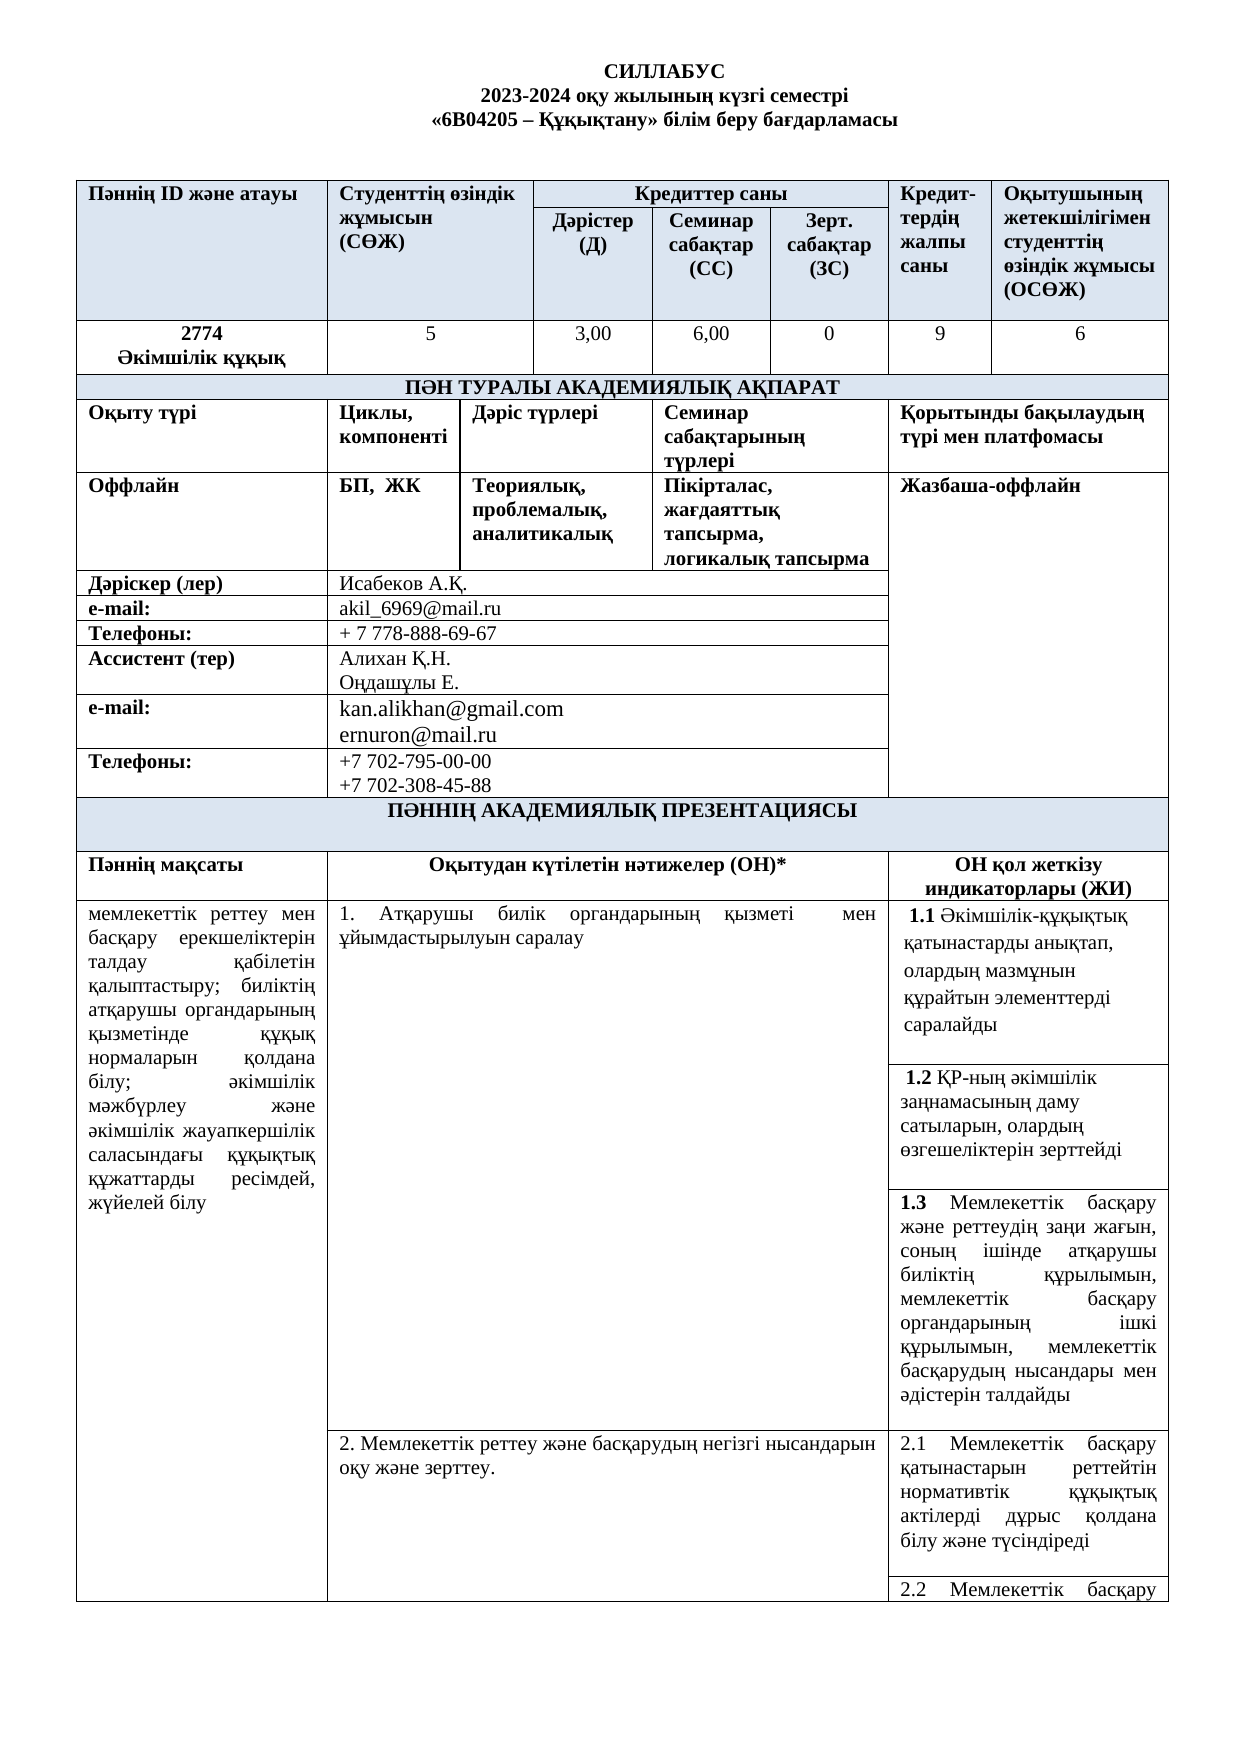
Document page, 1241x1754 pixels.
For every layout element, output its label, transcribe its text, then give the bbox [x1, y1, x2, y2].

table_cell 1.3 Мемлекеттік басқару және реттеудің заңи жағын, соның ішінде атқарушы биліктің құрылымын, мемлекеттік басқару органдарының ішкі құрылымын, мемлекеттік басқарудың нысандары мен әдістерін талдайды [889, 1190, 1168, 1430]
table_cell Пікірталас, жағдаяттық тапсырма, логикалық тапсырма [653, 473, 888, 569]
table_cell e-mail: [77, 596, 327, 620]
table_header Пәннің ID және атауы [77, 181, 327, 320]
table_cell +7 702-795-00-00 +7 702-308-45-88 [328, 749, 888, 797]
table_cell + 7 778-888-69-67 [328, 621, 888, 645]
text «6B04205 – Құқықтану» білім беру бағдарламасы [177, 107, 1152, 131]
table_header Кредит-тердің жалпы саны [889, 181, 991, 320]
table_cell Дәріскер (лер) [77, 571, 327, 594]
table_cell 1. Атқарушы билік органдарының қызметі мен ұйымдастырылуын саралау [328, 901, 888, 1430]
table_cell 3,00 [534, 321, 652, 374]
table_cell Телефоны: [77, 749, 327, 797]
table_cell Телефоны: [77, 621, 327, 645]
table_cell Дәріс түрлері [461, 400, 652, 472]
table_cell 2.1 Мемлекеттік басқару қатынастарын реттейтін нормативтік құқықтық актілерді дұрыс қолдана білу және түсіндіреді [889, 1431, 1168, 1576]
table_cell 5 [328, 321, 533, 374]
table_cell 6 [992, 321, 1168, 374]
table_cell Исабеков А.Қ. [328, 571, 888, 594]
table_cell akil_6969@mail.ru [328, 596, 888, 620]
table_cell Пәннің мақсаты [77, 852, 327, 900]
table_cell ПӘН ТУРАЛЫ АКАДЕМИЯЛЫҚ АҚПАРАТ [77, 375, 1168, 399]
table_cell kan.alikhan@gmail.com ernuron@mail.ru [328, 695, 888, 748]
table_cell Дәрістер (Д) [534, 208, 652, 320]
table_cell 1.2 ҚР-ның әкімшілік заңнамасының даму сатыларын, олардың өзгешеліктерін зерттейді [889, 1065, 1168, 1188]
table_cell Қорытынды бақылаудың түрі мен платфомасы [889, 400, 1168, 472]
table_header Студенттің өзіндік жұмысын (СӨЖ) [328, 181, 533, 320]
table_cell Оқытудан күтілетін нәтижелер (ОН)* [328, 852, 888, 900]
table_cell 2774 Әкімшілік құқық [77, 321, 327, 374]
table_cell 6,00 [653, 321, 770, 374]
table_cell Оқыту түрі [77, 400, 327, 472]
table_cell ОН қол жеткізу индикаторлары (ЖИ) [1102, 852, 1168, 900]
table_cell БП, ЖК [328, 473, 459, 569]
table_cell ОН қол жеткізу индикаторлары (ЖИ) [889, 852, 955, 900]
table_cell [889, 1577, 1168, 1601]
table_cell Жазбаша-оффлайн [889, 473, 1168, 797]
table_cell Семинар сабақтар (СС) [653, 208, 770, 320]
table_header Кредиттер саны [534, 181, 888, 207]
text СИЛЛАБУС [177, 59, 1152, 83]
table_cell Ассистент (тер) [77, 646, 327, 694]
table_cell ПӘННІҢ АКАДЕМИЯЛЫҚ ПРЕЗЕНТАЦИЯСЫ [77, 798, 1168, 851]
table_cell Циклы, компоненті [328, 400, 459, 472]
table_cell Алихан Қ.Н. Оңдашұлы Е. [328, 646, 888, 694]
table_cell 0 [771, 321, 888, 374]
table_cell Теориялық, проблемалық, аналитикалық [461, 473, 652, 569]
table_cell 9 [889, 321, 991, 374]
table_cell Семинар сабақтарының түрлері [653, 400, 888, 472]
table_cell Зерт. сабақтар (ЗС) [771, 208, 888, 320]
text 2023-2024 оқу жылының күзгі семестрі [177, 83, 1152, 107]
table_cell Оффлайн [77, 473, 327, 569]
table_cell 1.1 Әкімшілік-құқықтық қатынастарды анықтап, олардың мазмұнын құрайтын элементтерді саралайды [889, 901, 1168, 1064]
table_cell мемлекеттік реттеу мен басқару ерекшеліктерін талдау қабілетін қалыптастыру; биліктің атқарушы органдарының қызметінде құқық нормаларын қолдана білу; әкімшілік мәжбүрлеу және әкімшілік жауапкершілік саласындағы құқықтық құжаттарды ресімдей, жүйелей білу [77, 901, 327, 1601]
table_header Оқытушының жетекшілігімен студенттің өзіндік жұмысы (ОСӨЖ) [992, 181, 1168, 320]
table_cell e-mail: [77, 695, 327, 748]
table_cell 2. Мемлекеттік реттеу және басқарудың негізгі нысандарын оқу және зерттеу. [328, 1431, 888, 1601]
